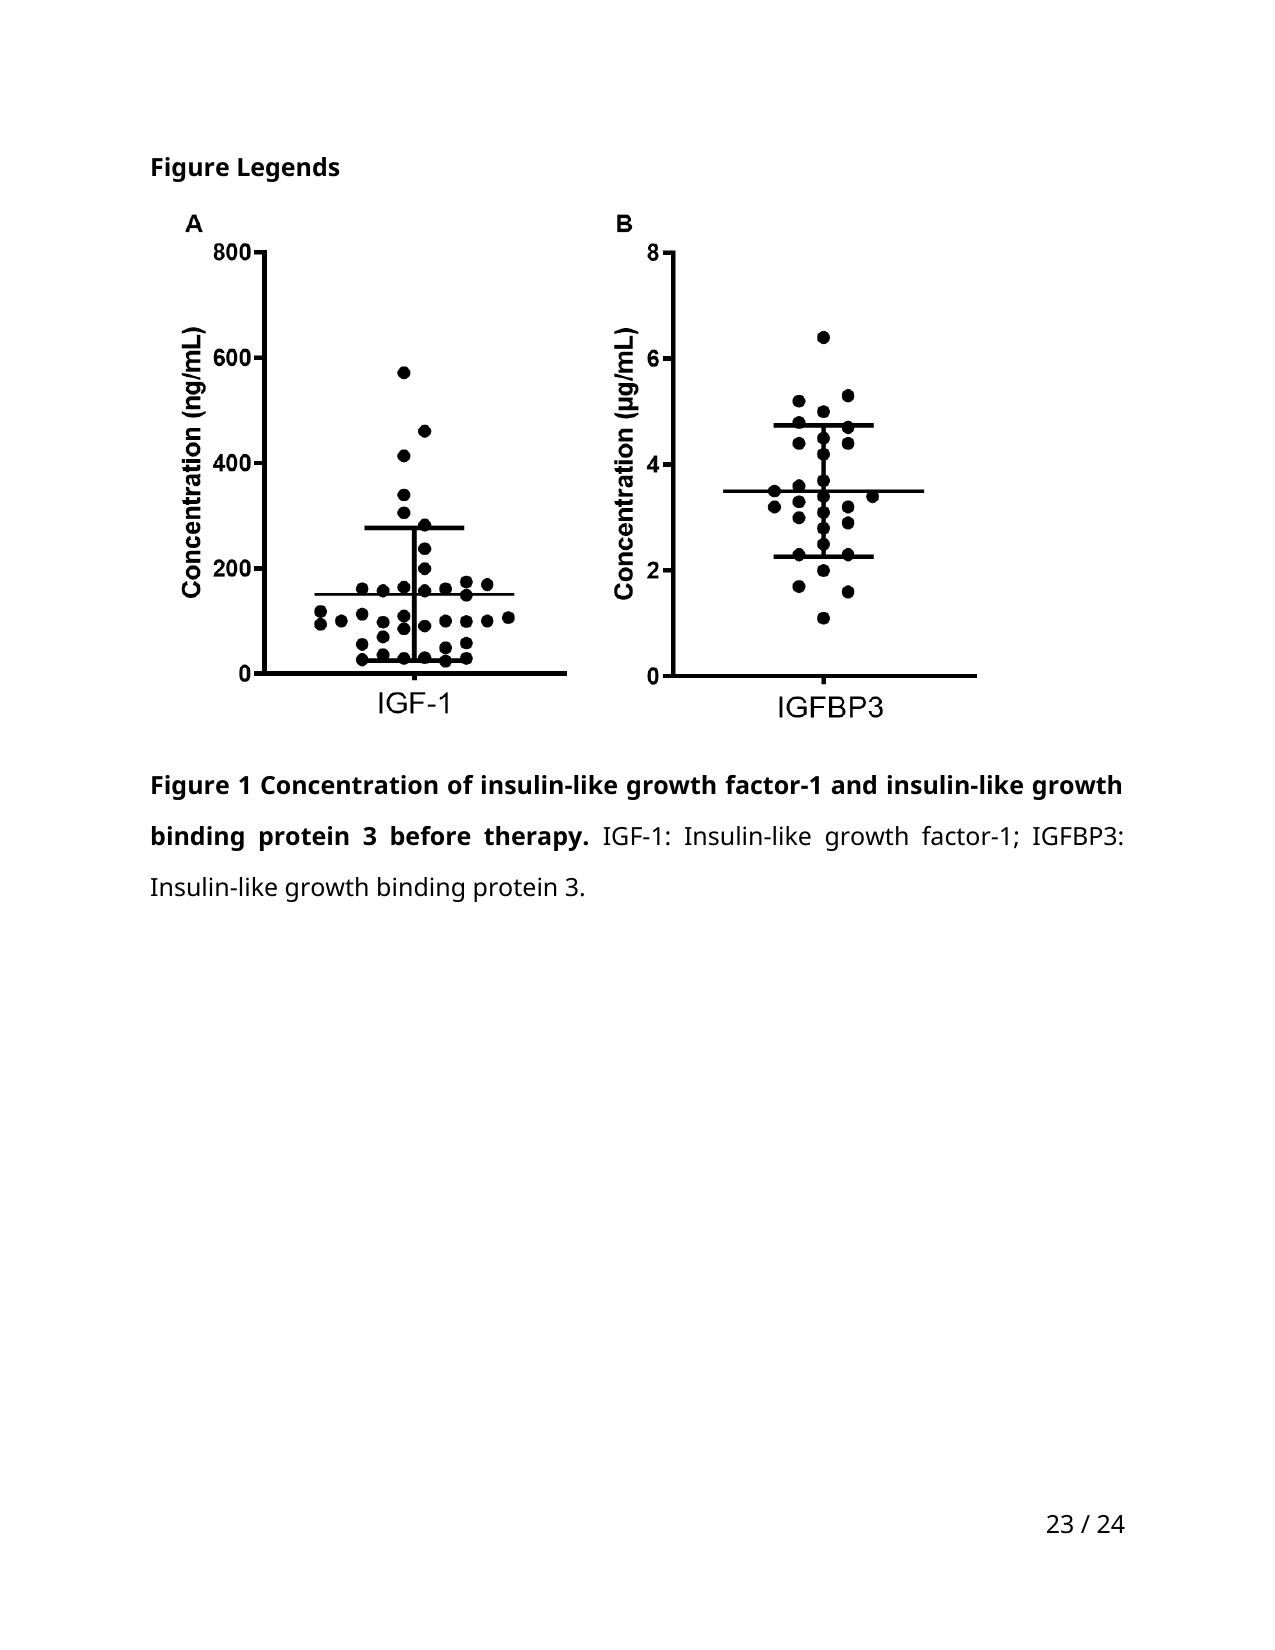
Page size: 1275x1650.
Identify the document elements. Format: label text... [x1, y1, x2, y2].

text Figure 1 Concentration of insulin-like growth factor-1 and insulin-like growth binding protein 3 before therapy. IGF-1: Insulin-like growth factor-1; IGFBP3: Insulin-like growth binding protein 3. [150, 768, 1125, 904]
text Figure Legends [150, 150, 1125, 184]
picture [150, 201, 993, 754]
